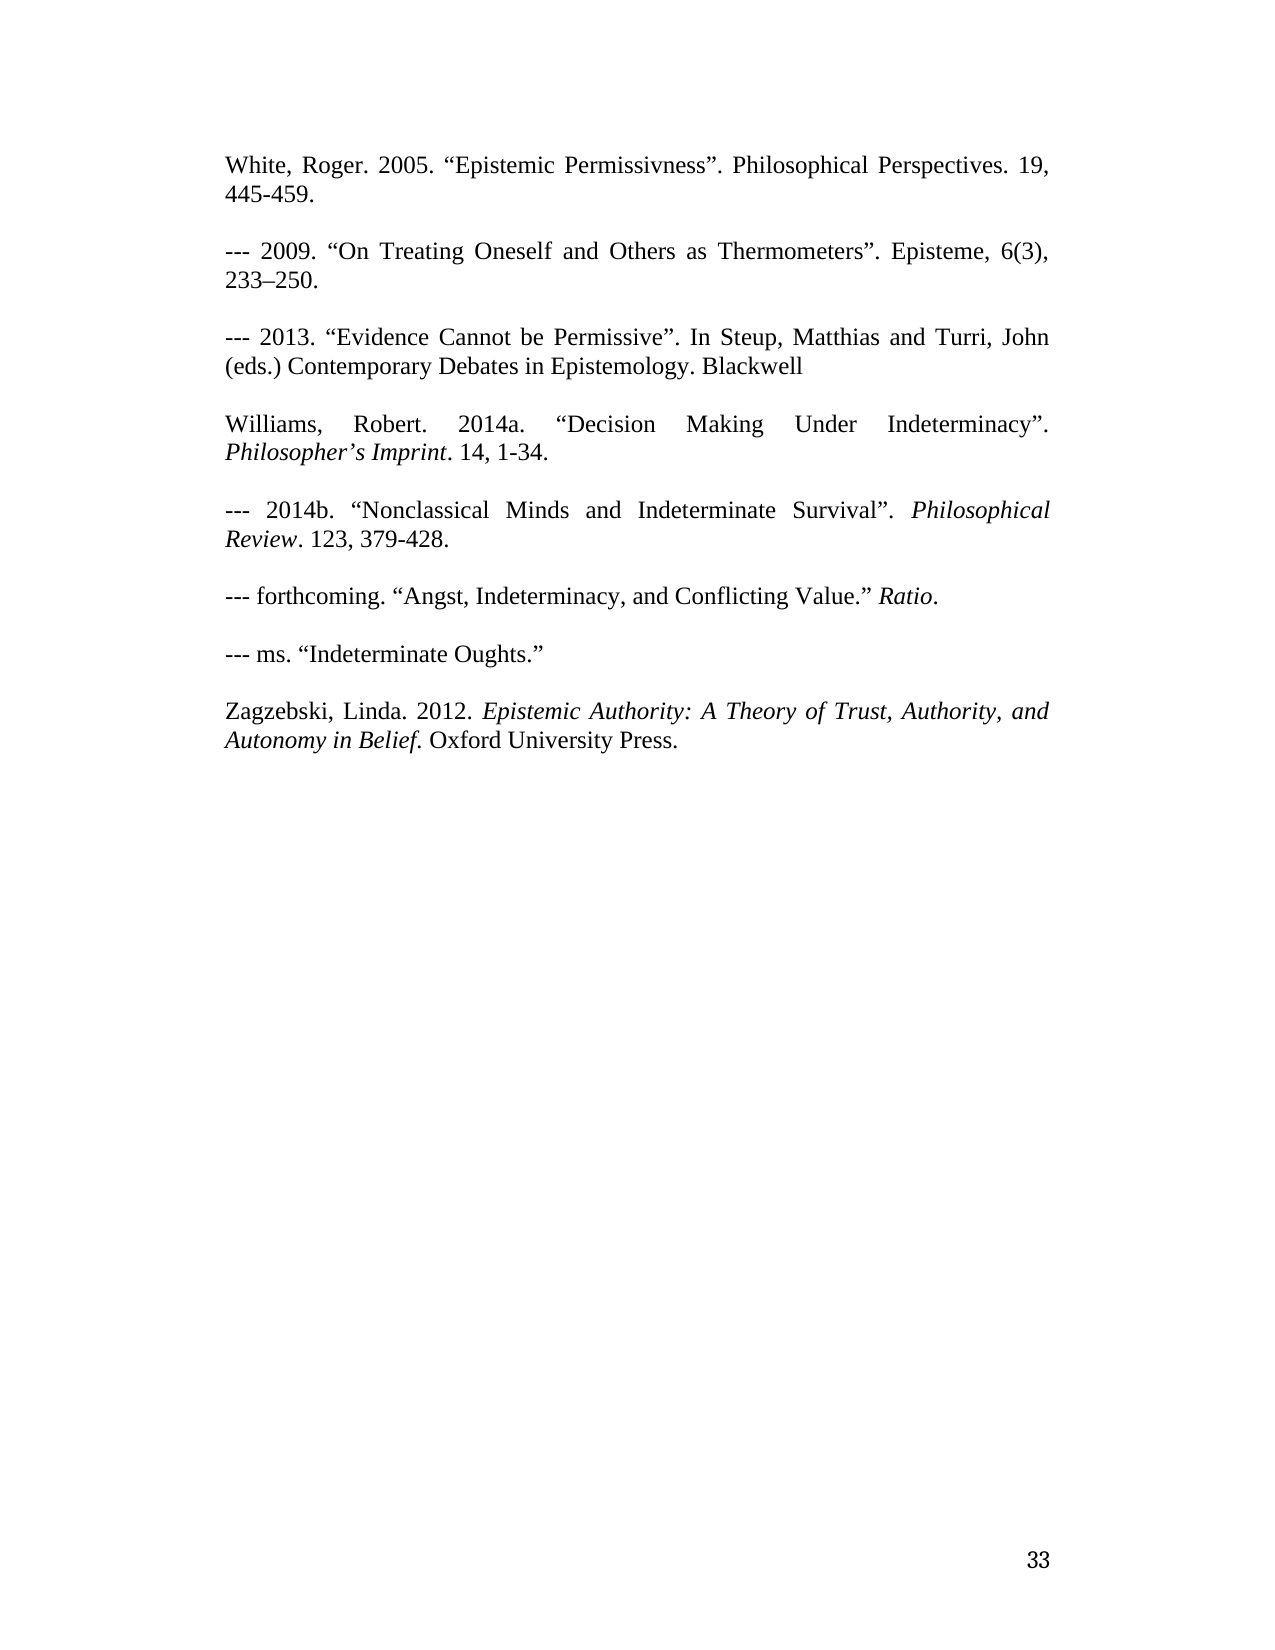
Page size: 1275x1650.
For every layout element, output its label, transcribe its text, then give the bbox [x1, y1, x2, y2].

text --- 2013. “Evidence Cannot be Permissive”. In Steup, Matthias and Turri, John (eds.) Contemporary Debates in Epistemology. Blackwell [225, 322, 1050, 380]
text --- ms. “Indeterminate Oughts.” [225, 639, 1050, 667]
text --- 2009. “On Treating Oneself and Others as Thermometers”. Episteme, 6(3), 233–250. [225, 236, 1050, 294]
text --- forthcoming. “Angst, Indeterminacy, and Conflicting Value.” Ratio. [225, 581, 1050, 610]
text Williams, Robert. 2014a. “Decision Making Under Indeterminacy”. Philosopher’s Imprint. 14, 1-34. [225, 409, 1050, 466]
text White, Roger. 2005. “Epistemic Permissivness”. Philosophical Perspectives. 19, 445-459. [225, 150, 1050, 207]
text Zagzebski, Linda. 2012. Epistemic Authority: A Theory of Trust, Authority, and Autonomy in Belief. Oxford University Press. [225, 696, 1050, 754]
text --- 2014b. “Nonclassical Minds and Indeterminate Survival”. Philosophical Review. 123, 379-428. [225, 495, 1050, 552]
